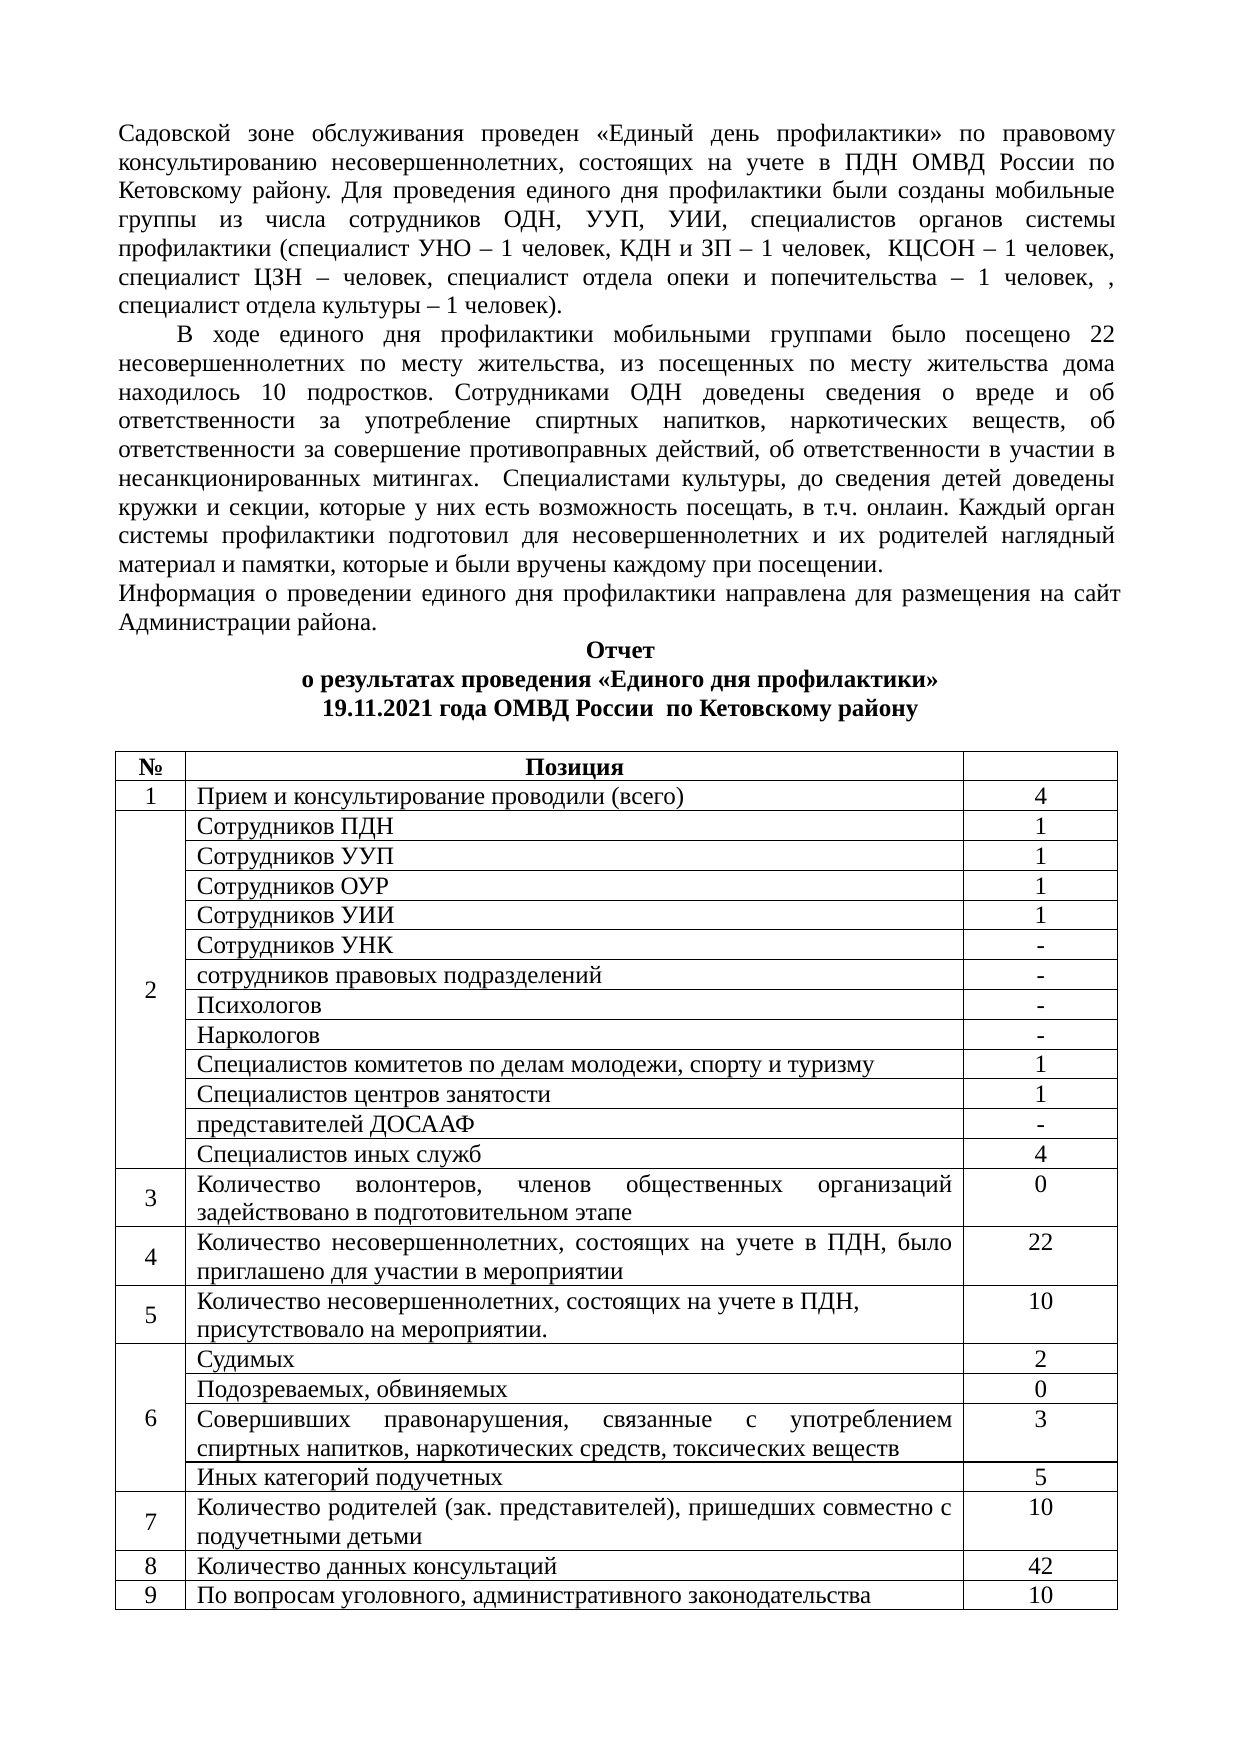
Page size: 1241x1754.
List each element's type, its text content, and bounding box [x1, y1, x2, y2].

table_cell Иных категорий подучетных [186, 1463, 963, 1491]
table_cell Прием и консультирование проводили (всего) [186, 781, 963, 810]
table_cell 7 [116, 1492, 185, 1550]
table_cell Наркологов [186, 1020, 963, 1048]
table_cell 1 [964, 1050, 1117, 1078]
table_header № [116, 752, 185, 780]
table_cell Подозреваемых, обвиняемых [186, 1374, 963, 1403]
table_cell 9 [116, 1581, 185, 1609]
table_cell сотрудников правовых подразделений [186, 960, 963, 989]
table_cell 5 [964, 1463, 1117, 1491]
table_cell Количество родителей (зак. представителей), пришедших совместно с подучетными детьми [186, 1492, 963, 1550]
table_cell Сотрудников УНК [186, 930, 963, 959]
table_cell 1 [964, 901, 1117, 929]
table_cell Психологов [186, 990, 963, 1019]
table_header Позиция [186, 752, 963, 780]
table_cell 3 [964, 1404, 1117, 1461]
text Отчет [118, 636, 1122, 664]
table_cell 1 [964, 1079, 1117, 1108]
table_cell Сотрудников УУП [186, 841, 963, 870]
table_cell Судимых [186, 1344, 963, 1373]
table_cell 1 [116, 781, 185, 810]
table_cell 0 [964, 1374, 1117, 1403]
table_cell 10 [964, 1581, 1117, 1609]
table_cell 6 [116, 1344, 185, 1491]
table_cell - [964, 930, 1117, 959]
text В ходе единого дня профилактики мобильными группами было посещено 22 несовершеннолетних по месту жительства, из посещенных по месту жительства дома находилось 10 подростков. Сотрудниками ОДН доведены сведения о вреде и об ответственности за употребление спиртных напитков, наркотических веществ, об ответственности за совершение противоправных действий, об ответственности в участии в несанкционированных митингах. Специалистами культуры, до сведения детей доведены кружки и секции, которые у них есть возможность посещать, в т.ч. онлаин. Каждый орган системы профилактики подготовил для несовершеннолетних и их родителей наглядный материал и памятки, которые и были вручены каждому при посещении. [118, 319, 1116, 578]
table_cell Количество данных консультаций [186, 1551, 963, 1579]
text о результатах проведения «Единого дня профилактики» [118, 664, 1122, 693]
table_cell Специалистов иных служб [186, 1139, 963, 1168]
table_header [964, 752, 1117, 780]
table_cell 10 [964, 1492, 1117, 1550]
table_cell Совершивших правонарушения, связанные с употреблением спиртных напитков, наркотических средств, токсических веществ [186, 1404, 963, 1461]
table_cell 5 [116, 1286, 185, 1343]
table_cell представителей ДОСААФ [186, 1109, 963, 1138]
table_cell Количество несовершеннолетних, состоящих на учете в ПДН, присутствовало на мероприятии. [186, 1286, 963, 1343]
table_cell Количество несовершеннолетних, состоящих на учете в ПДН, было приглашено для участии в мероприятии [186, 1227, 963, 1285]
table_cell 10 [964, 1286, 1117, 1343]
text 19.11.2021 года ОМВД России по Кетовскому району [118, 693, 1122, 722]
table_cell 1 [964, 841, 1117, 870]
table_cell - [964, 960, 1117, 989]
table_cell 1 [964, 811, 1117, 840]
table_cell Специалистов комитетов по делам молодежи, спорту и туризму [186, 1050, 963, 1078]
table_cell Сотрудников УИИ [186, 901, 963, 929]
table_cell Сотрудников ОУР [186, 871, 963, 899]
table_cell 4 [116, 1227, 185, 1285]
table_cell 0 [964, 1169, 1117, 1226]
table_cell Специалистов центров занятости [186, 1079, 963, 1108]
table_cell 1 [964, 871, 1117, 899]
table_cell - [964, 1109, 1117, 1138]
table_cell 4 [964, 781, 1117, 810]
table_cell - [964, 990, 1117, 1019]
table_cell 3 [116, 1169, 185, 1226]
text Информация о проведении единого дня профилактики направлена для размещения на сайт Администрации района. [118, 578, 1122, 636]
table_cell 42 [964, 1551, 1117, 1579]
table_cell Сотрудников ПДН [186, 811, 963, 840]
table_cell По вопросам уголовного, административного законодательства [186, 1581, 963, 1609]
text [118, 118, 1116, 319]
table_cell Количество волонтеров, членов общественных организаций задействовано в подготовительном этапе [186, 1169, 963, 1226]
table_cell - [964, 1020, 1117, 1048]
table_cell 4 [964, 1139, 1117, 1168]
table_cell 22 [964, 1227, 1117, 1285]
table_cell 2 [964, 1344, 1117, 1373]
table_cell 2 [116, 811, 185, 1168]
table_cell 8 [116, 1551, 185, 1579]
